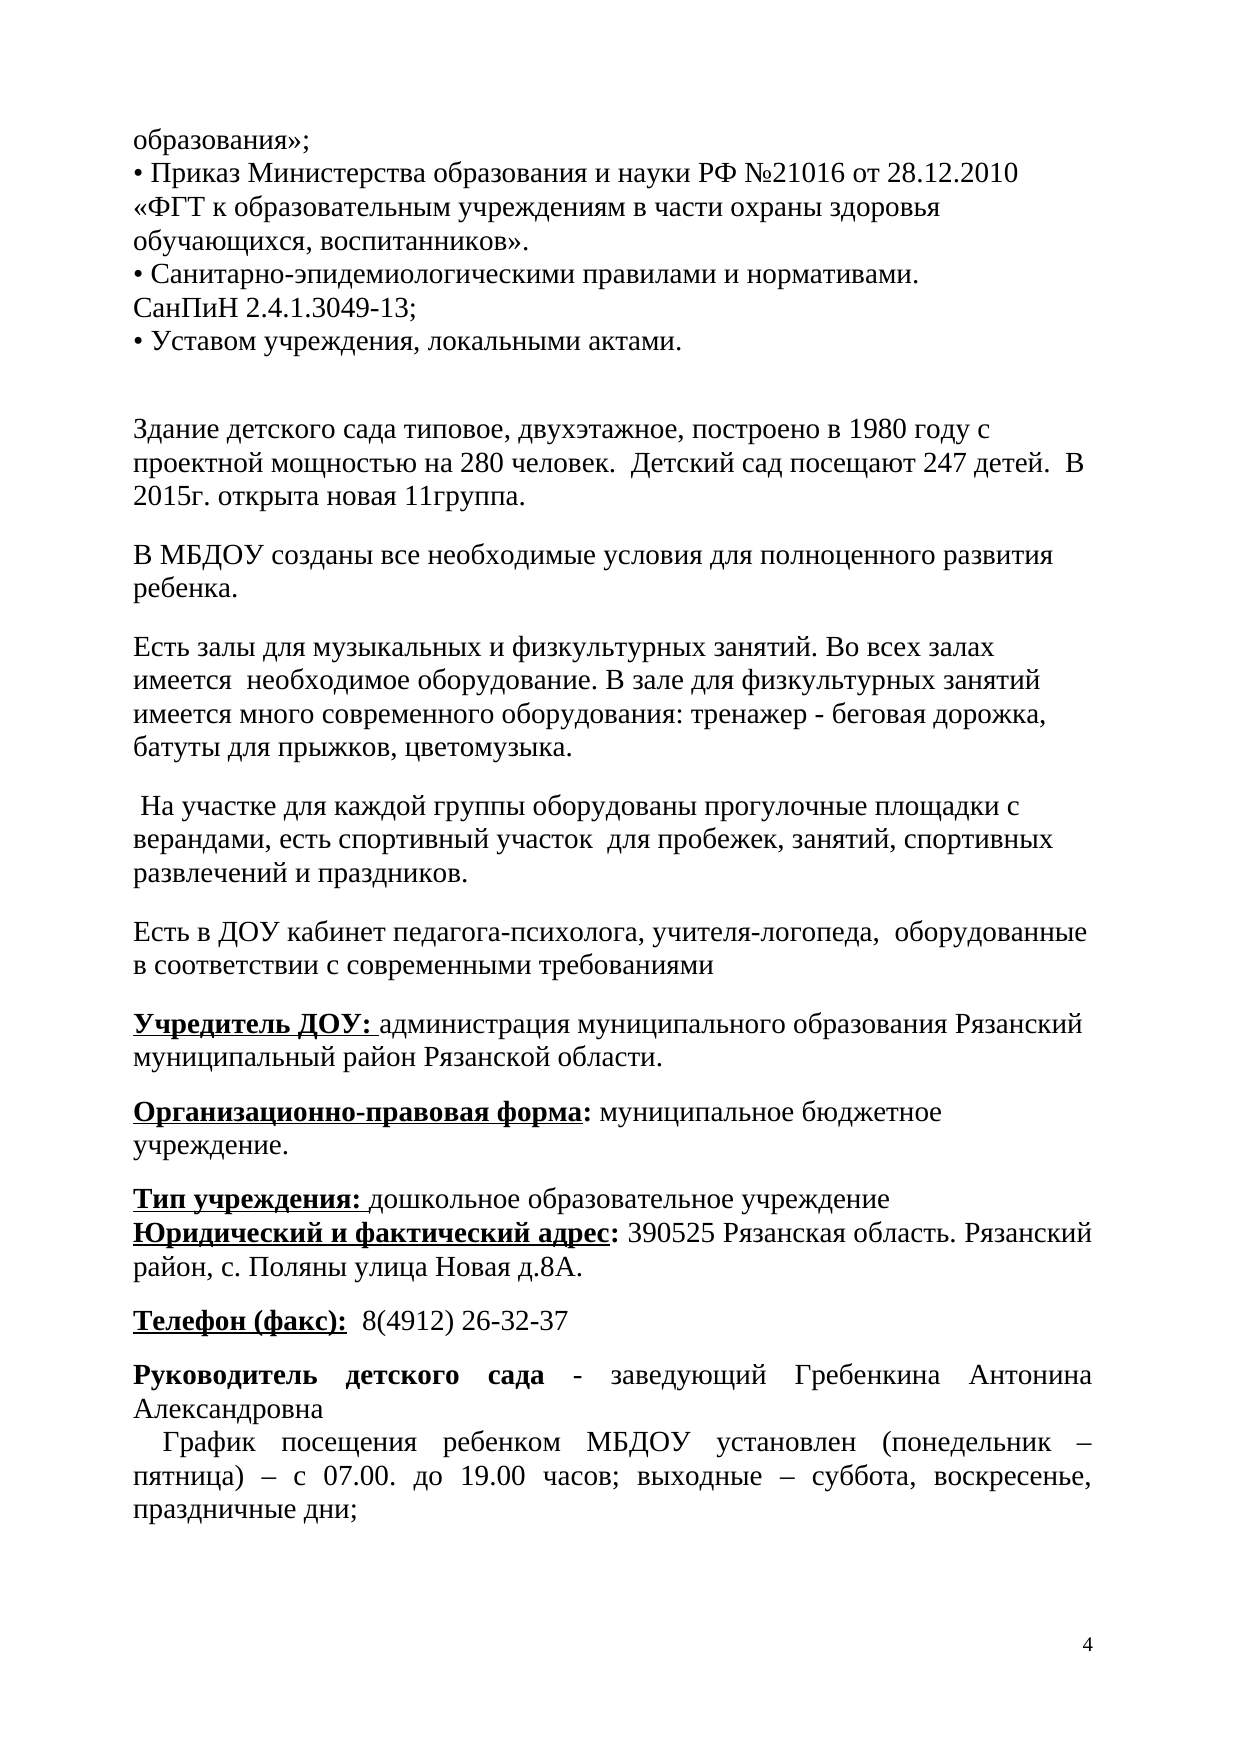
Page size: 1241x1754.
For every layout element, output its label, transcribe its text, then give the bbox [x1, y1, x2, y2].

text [133, 122, 1092, 156]
text Телефон (факс): 8(4912) 26-32-37 [133, 1303, 1092, 1337]
text В МБДОУ созданы все необходимые условия для полноценного развития ребенка. [133, 537, 1092, 604]
text Организационно-правовая форма: муниципальное бюджетное учреждение. [133, 1094, 1092, 1161]
text • Приказ Министерства образования и науки РФ №21016 от 28.12.2010 «ФГТ к образовательным учреждениям в части охраны здоровья обучающихся, воспитанников». [133, 156, 1092, 256]
text СанПиН 2.4.1.3049-13; [133, 290, 1092, 323]
text Руководитель детского сада - заведующий Гребенкина Антонина Александровна [133, 1357, 1092, 1424]
text Учредитель ДОУ: администрация муниципального образования Рязанский муниципальный район Рязанской области. [133, 1006, 1092, 1073]
text • Санитарно-эпидемиологическими правилами и нормативами. [133, 256, 1092, 290]
text Есть в ДОУ кабинет педагога-психолога, учителя-логопеда, оборудованные в соответствии с современными требованиями [133, 914, 1092, 981]
text Юридический и фактический адрес: 390525 Рязанская область. Рязанский район, с. Поляны улица Новая д.8А. [133, 1215, 1092, 1282]
text График посещения ребенком МБДОУ установлен (понедельник – пятница) – с 07.00. до 19.00 часов; выходные – суббота, воскресенье, праздничные дни; [133, 1424, 1092, 1525]
text Есть залы для музыкальных и физкультурных занятий. Во всех залах имеется необходимое оборудование. В зале для физкультурных занятий имеется много современного оборудования: тренажер - беговая дорожка, батуты для прыжков, цветомузыка. [133, 629, 1092, 763]
text • Уставом учреждения, локальными актами. [133, 323, 1092, 357]
text Тип учреждения: дошкольное образовательное учреждение [133, 1182, 1092, 1215]
text На участке для каждой группы оборудованы прогулочные площадки с верандами, есть спортивный участок для пробежек, занятий, спортивных развлечений и праздников. [133, 788, 1092, 889]
text Здание детского сада типовое, двухэтажное, построено в 1980 году с проектной мощностью на 280 человек. Детский сад посещают 247 детей. В 2015г. открыта новая 11группа. [133, 411, 1092, 512]
